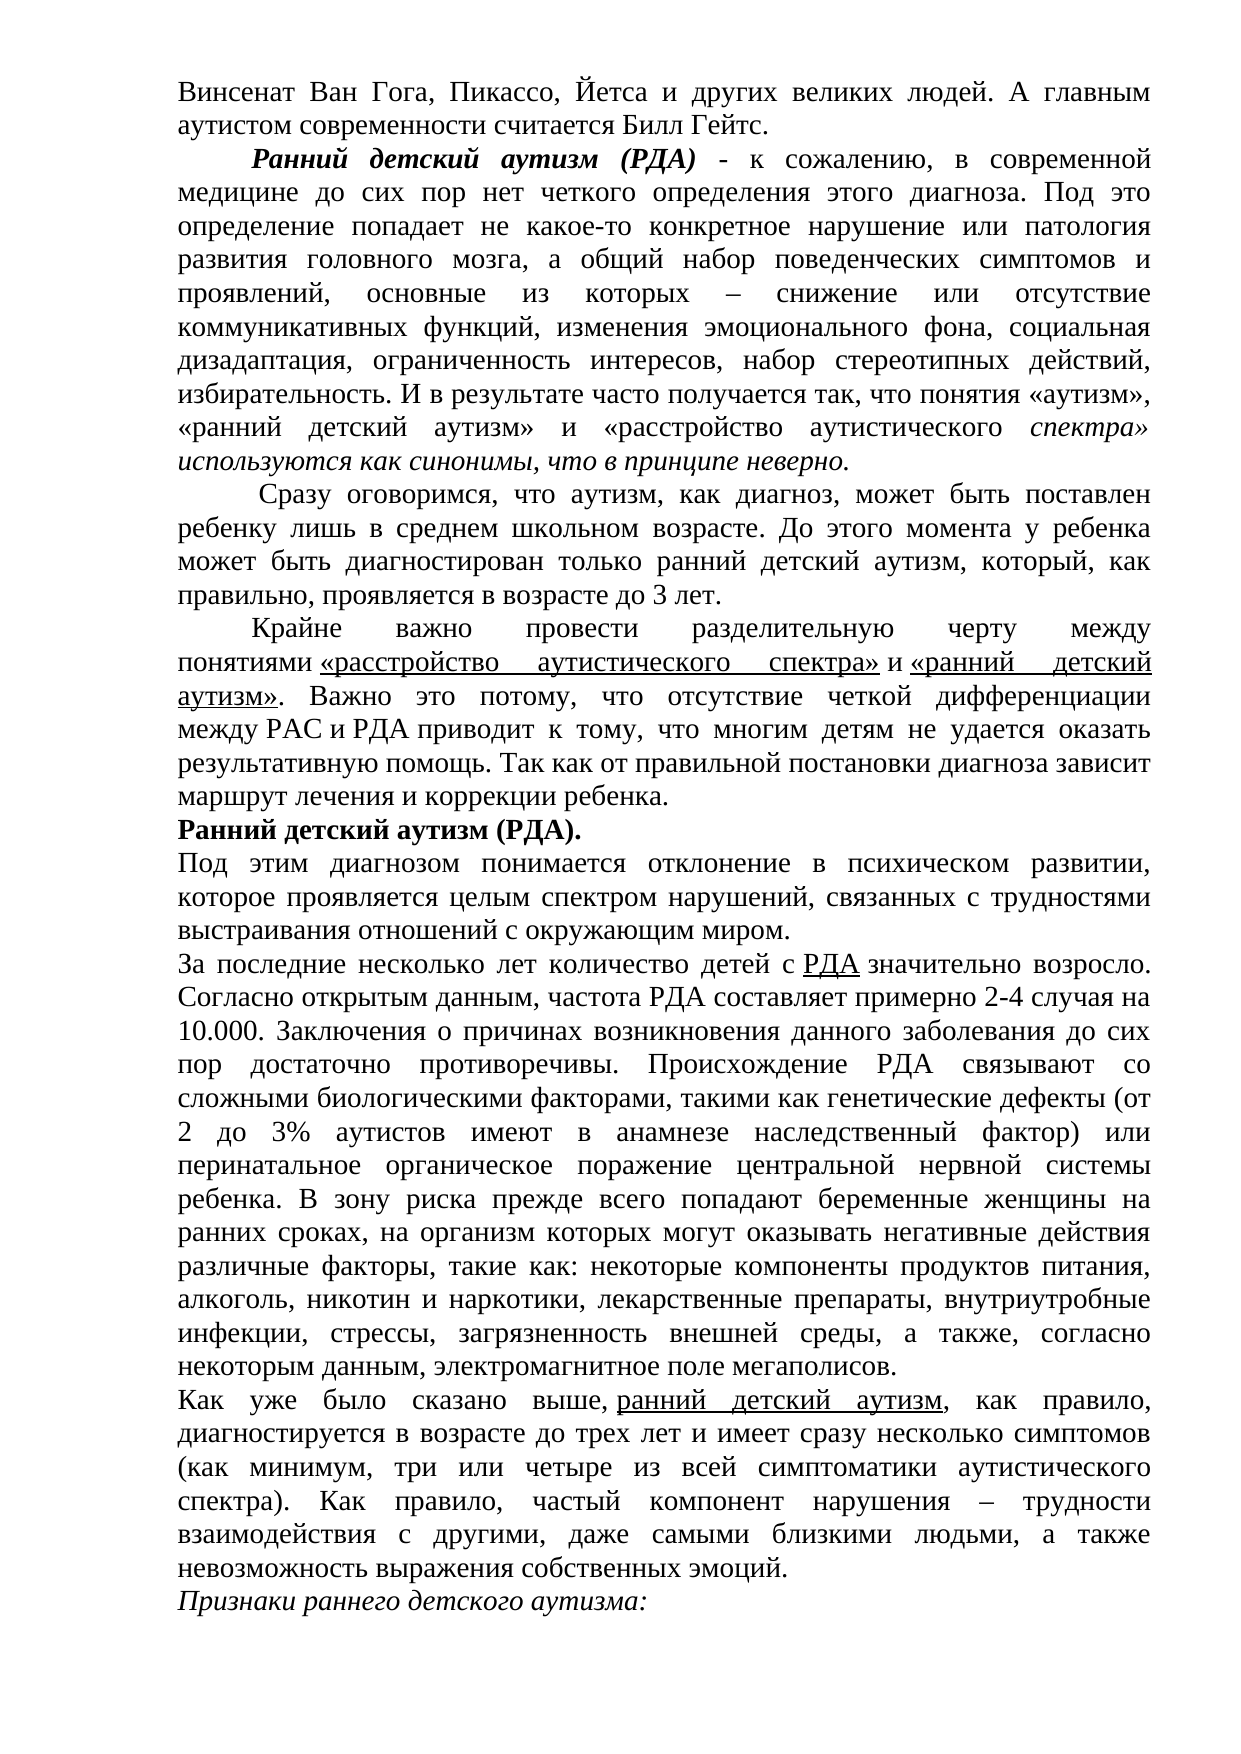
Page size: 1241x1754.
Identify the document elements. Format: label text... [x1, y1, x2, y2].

text Ранний детский аутизм (РДА). [177, 812, 1152, 845]
text За последние несколько лет количество детей с РДА значительно возросло. Согласно открытым данным, частота РДА составляет примерно 2-4 случая на 10.000. Заключения о причинах возникновения данного заболевания до сих пор достаточно противоречивы. Происхождение РДА связывают со сложными биологическими факторами, такими как генетические дефекты (от 2 до 3% аутистов имеют в анамнезе наследственный фактор) или перинатальное органическое поражение центральной нервной системы ребенка. В зону риска прежде всего попадают беременные женщины на ранних сроках, на организм которых могут оказывать негативные действия различные факторы, такие как: некоторые компоненты продуктов питания, алкоголь, никотин и наркотики, лекарственные препараты, внутриутробные инфекции, стрессы, загрязненность внешней среды, а также, согласно некоторым данным, электромагнитное поле мегаполисов. [177, 946, 1152, 1382]
text Как уже было сказано выше, ранний детский аутизм, как правило, диагностируется в возрасте до трех лет и имеет сразу несколько симптомов (как минимум, три или четыре из всей симптоматики аутистического спектра). Как правило, частый компонент нарушения – трудности взаимодействия с другими, даже самыми близкими людьми, а также невозможность выражения собственных эмоций. [177, 1382, 1152, 1583]
text Ранний детский аутизм (РДА) - к сожалению, в современной медицине до сих пор нет четкого определения этого диагноза. Под это определение попадает не какое-то конкретное нарушение или патология развития головного мозга, а общий набор поведенческих симптомов и проявлений, основные из которых – снижение или отсутствие коммуникативных функций, изменения эмоционального фона, социальная дизадаптация, ограниченность интересов, набор стереотипных действий, избирательность. И в результате часто получается так, что понятия «аутизм», «ранний детский аутизм» и «расстройство аутистического спектра» используются как синонимы, что в принципе неверно. [177, 141, 1152, 476]
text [177, 74, 1152, 141]
text Крайне важно провести разделительную черту между понятиями «расстройство аутистического спектра» и «ранний детский аутизм». Важно это потому, что отсутствие четкой дифференциации между РАС и РДА приводит к тому, что многим детям не удается оказать результативную помощь. Так как от правильной постановки диагноза зависит маршрут лечения и коррекции ребенка. [177, 611, 1152, 812]
text Под этим диагнозом понимается отклонение в психическом развитии, которое проявляется целым спектром нарушений, связанных с трудностями выстраивания отношений с окружающим миром. [177, 845, 1152, 946]
text Сразу оговоримся, что аутизм, как диагноз, может быть поставлен ребенку лишь в среднем школьном возрасте. До этого момента у ребенка может быть диагностирован только ранний детский аутизм, который, как правильно, проявляется в возрасте до 3 лет. [177, 476, 1152, 611]
text Признаки раннего детского аутизма: [177, 1583, 1152, 1617]
